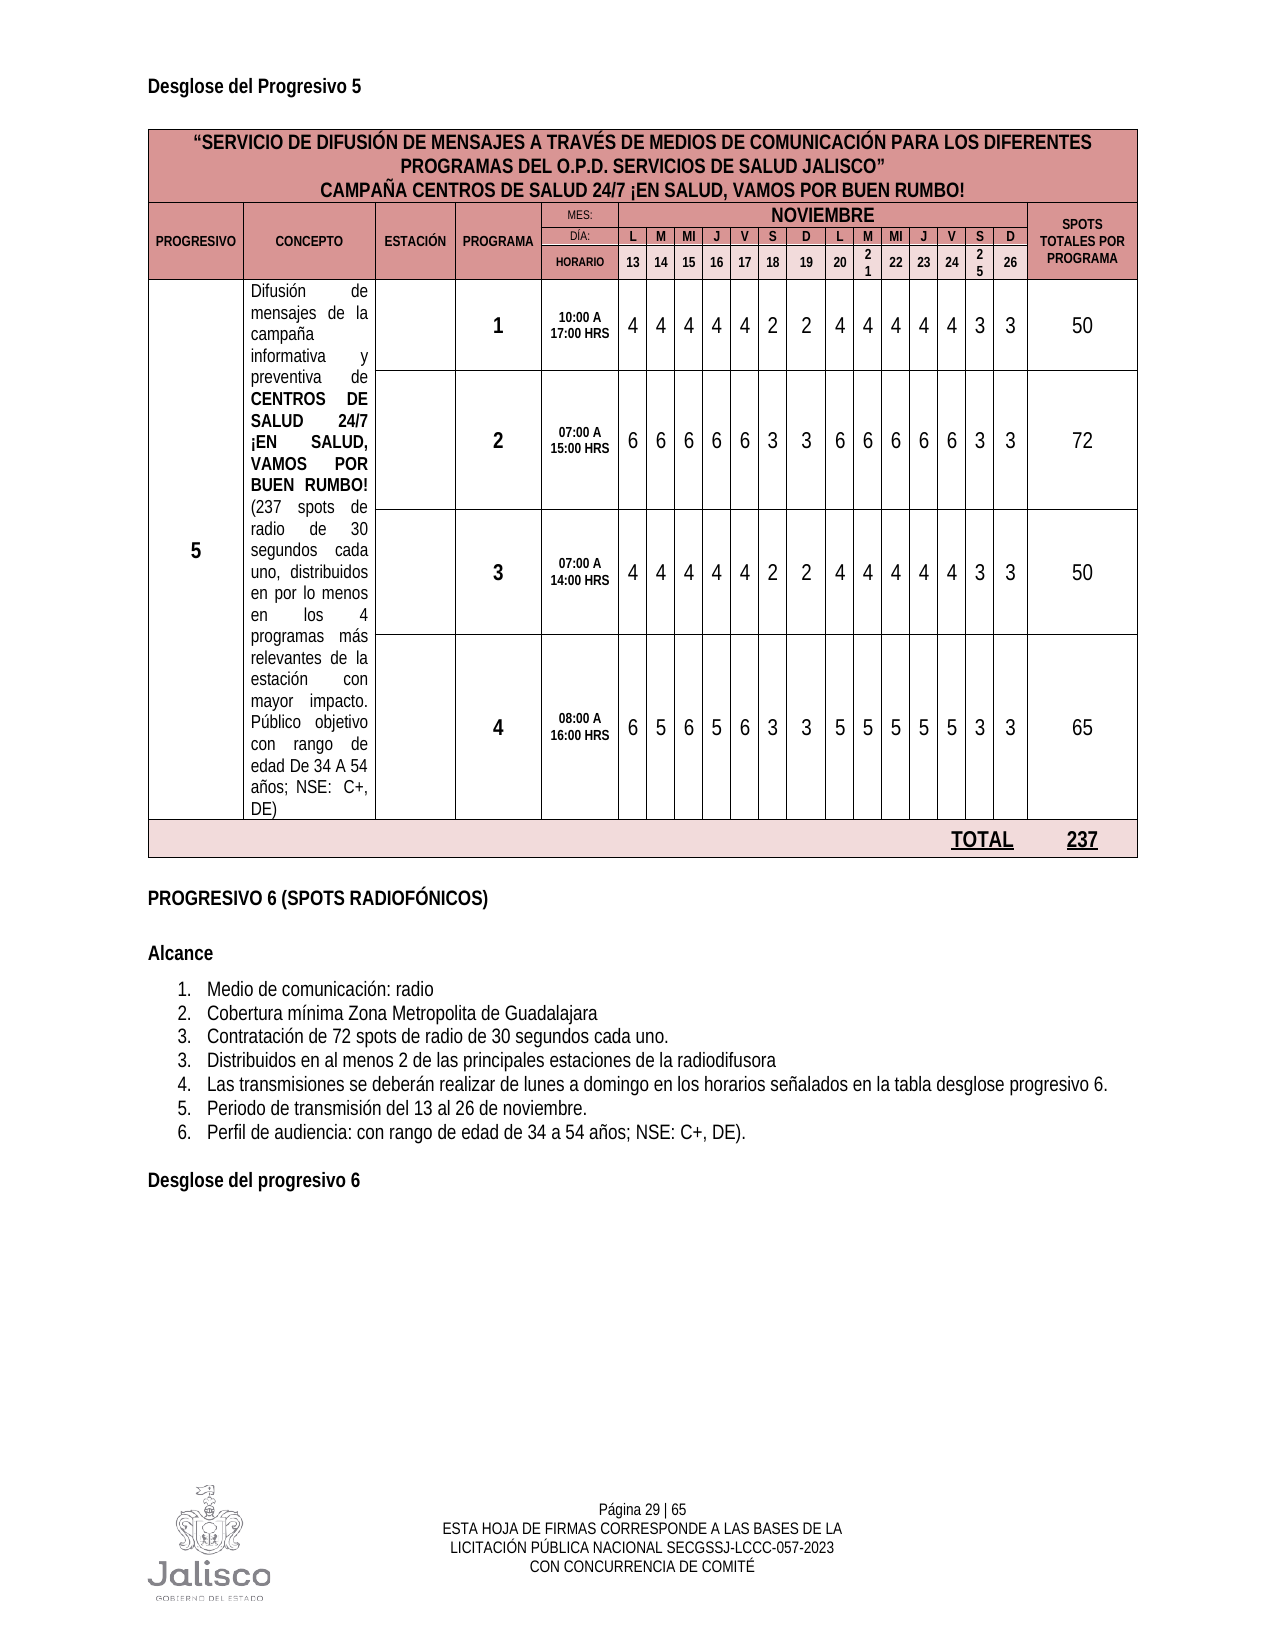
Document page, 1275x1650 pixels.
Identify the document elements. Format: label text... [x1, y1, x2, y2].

table_cell 07:00 A 14:00 HRS [542, 510, 618, 633]
table_cell 13 [619, 246, 646, 279]
table_cell 3 [787, 371, 825, 509]
table_cell 5 [910, 635, 937, 819]
table_cell 19 [787, 246, 825, 279]
table_cell 50 [1028, 280, 1137, 370]
table_cell 2 [787, 510, 825, 633]
table_cell 237 [1027, 820, 1137, 857]
table_cell 3 [966, 371, 993, 509]
table_cell 24 [938, 246, 965, 279]
table_cell 4 [882, 510, 909, 633]
table_cell 1 [456, 280, 541, 370]
table_cell 14 [647, 246, 674, 279]
table_cell 15 [675, 246, 702, 279]
table_cell 3 [966, 635, 993, 819]
table_cell [455, 820, 541, 857]
table_cell 4 [619, 280, 646, 370]
table_cell CONCEPTO [244, 203, 375, 279]
table_cell 4 [854, 280, 881, 370]
table_cell 4 [826, 280, 853, 370]
table_cell 65 [1028, 635, 1137, 819]
table_cell PROGRAMA [456, 203, 541, 279]
table_cell 6 [619, 371, 646, 509]
table_cell DÍA: [542, 228, 618, 244]
table_cell 3 [994, 371, 1027, 509]
table_cell 4 [882, 280, 909, 370]
table_cell 4 [703, 510, 730, 633]
table_cell 5 [703, 635, 730, 819]
table_cell 2 [759, 510, 786, 633]
list Periodo de transmisión del 13 al 26 de noviembre. [177, 1096, 1137, 1120]
table_cell [854, 820, 882, 857]
table_cell 4 [731, 510, 758, 633]
table_cell Difusión de mensajes de la campaña informativa y preventiva de CENTROS DE SALUD 24/7 ¡EN SALUD, VAMOS POR BUEN RUMBO! (237 spots de radio de 30 segundos cada uno, distribuidos en por lo menos en los 4 programas más relevantes de la estación con mayor impacto. Público objetivo con rango de edad De 34 A 54 años; NSE: C+, DE) [244, 280, 375, 819]
table_cell [149, 820, 243, 857]
table_cell 4 [938, 280, 965, 370]
table_cell J [703, 228, 730, 244]
table_cell 50 [1028, 510, 1137, 633]
table_cell 18 [759, 246, 786, 279]
table_cell [787, 820, 826, 857]
table_cell NOVIEMBRE [619, 203, 1027, 227]
table_cell 5 [882, 635, 909, 819]
table_cell [826, 820, 854, 857]
table_cell SPOTS TOTALES POR PROGRAMA [1028, 203, 1137, 279]
table_cell 4 [619, 510, 646, 633]
table_cell 4 [938, 510, 965, 633]
table_cell [731, 820, 759, 857]
text Alcance [89, 941, 1137, 964]
table_cell [647, 820, 675, 857]
table_cell 25 [966, 246, 993, 279]
table_cell 6 [619, 635, 646, 819]
table_cell 3 [966, 510, 993, 633]
table_cell D [787, 228, 825, 244]
table_cell 5 [149, 280, 243, 819]
table_cell 4 [703, 280, 730, 370]
table_cell [375, 820, 455, 857]
table_cell 3 [994, 510, 1027, 633]
table_cell [703, 820, 731, 857]
text PROGRESIVO 6 (SPOTS RADIOFÓNICOS) [89, 886, 1137, 909]
table_cell 3 [966, 280, 993, 370]
table_cell [541, 820, 619, 857]
list Las transmisiones se deberán realizar de lunes a domingo en los horarios señalados en la tabla desglose progresivo 6. [177, 1072, 1137, 1096]
table_cell 22 [882, 246, 909, 279]
text Desglose del progresivo 6 [89, 1168, 1137, 1192]
table_cell [243, 820, 375, 857]
table_cell L [826, 228, 853, 244]
table_cell 3 [787, 635, 825, 819]
table_cell 07:00 A 15:00 HRS [542, 371, 618, 509]
table_cell 6 [882, 371, 909, 509]
table_cell 4 [910, 280, 937, 370]
table_cell L [619, 228, 646, 244]
table_cell 4 [910, 510, 937, 633]
table_cell 4 [456, 635, 541, 819]
table_cell HORARIO [542, 246, 618, 279]
table_cell 6 [910, 371, 937, 509]
list Distribuidos en al menos 2 de las principales estaciones de la radiodifusora [177, 1048, 1137, 1072]
table_cell 5 [854, 635, 881, 819]
table_cell 10:00 A 17:00 HRS [542, 280, 618, 370]
list Medio de comunicación: radio [177, 977, 1137, 1001]
table_cell 6 [675, 371, 702, 509]
table_cell [882, 820, 910, 857]
table_cell 6 [703, 371, 730, 509]
table_cell 3 [994, 280, 1027, 370]
table_cell 4 [826, 510, 853, 633]
table_cell 4 [647, 280, 674, 370]
table_cell 2 [759, 280, 786, 370]
table_cell 4 [675, 510, 702, 633]
picture [147, 1485, 271, 1601]
table_cell 5 [938, 635, 965, 819]
table_cell V [731, 228, 758, 244]
table_cell 08:00 A 16:00 HRS [542, 635, 618, 819]
table_cell 3 [759, 371, 786, 509]
table_cell [376, 280, 455, 370]
table_cell 3 [456, 510, 541, 633]
table_cell 5 [647, 635, 674, 819]
table_cell M [854, 228, 881, 244]
table_cell 72 [1028, 371, 1137, 509]
table_cell 16 [703, 246, 730, 279]
table_cell 17 [731, 246, 758, 279]
table_cell MI [882, 228, 909, 244]
table_cell 23 [910, 246, 937, 279]
table_cell MI [675, 228, 702, 244]
table_cell 6 [675, 635, 702, 819]
table_cell [619, 820, 647, 857]
table_cell 2 [787, 280, 825, 370]
text Desglose del Progresivo 5 [89, 74, 1137, 98]
table_cell ESTACIÓN [376, 203, 455, 279]
table_cell J [910, 228, 937, 244]
table_cell 6 [826, 371, 853, 509]
table_cell 6 [854, 371, 881, 509]
table_cell S [966, 228, 993, 244]
table_header “SERVICIO DE DIFUSIÓN DE MENSAJES A TRAVÉS DE MEDIOS DE COMUNICACIÓN PARA LOS DIFERENTES PROGRAMAS DEL O.P.D. SERVICIOS DE SALUD JALISCO” CAMPAÑA CENTROS DE SALUD 24/7 ¡EN SALUD, VAMOS POR BUEN RUMBO! [149, 130, 1137, 202]
table_cell 2 [456, 371, 541, 509]
table_cell 5 [826, 635, 853, 819]
table_cell [376, 371, 455, 509]
table_cell 6 [731, 371, 758, 509]
table_cell 4 [647, 510, 674, 633]
table_cell 21 [854, 246, 881, 279]
table_cell 6 [938, 371, 965, 509]
table_cell [675, 820, 703, 857]
table_cell 6 [731, 635, 758, 819]
table_cell 4 [675, 280, 702, 370]
list Perfil de audiencia: con rango de edad de 34 a 54 años; NSE: C+, DE). [177, 1120, 1137, 1144]
table_cell [376, 510, 455, 633]
list Contratación de 72 spots de radio de 30 segundos cada uno. [177, 1024, 1137, 1048]
table_cell 3 [759, 635, 786, 819]
table_cell 4 [854, 510, 881, 633]
table_cell 20 [826, 246, 853, 279]
table_cell 3 [994, 635, 1027, 819]
table_cell [759, 820, 787, 857]
table_cell PROGRESIVO [149, 203, 243, 279]
table_cell 4 [731, 280, 758, 370]
table_cell M [647, 228, 674, 244]
table_cell 26 [994, 246, 1027, 279]
table_cell V [938, 228, 965, 244]
table_cell TOTAL [938, 820, 1027, 857]
table_cell 6 [647, 371, 674, 509]
table_cell MES: [542, 203, 618, 227]
table_cell [910, 820, 938, 857]
table_cell S [759, 228, 786, 244]
table_cell [376, 635, 455, 819]
list Cobertura mínima Zona Metropolita de Guadalajara [177, 1001, 1137, 1024]
table_cell D [994, 228, 1027, 244]
